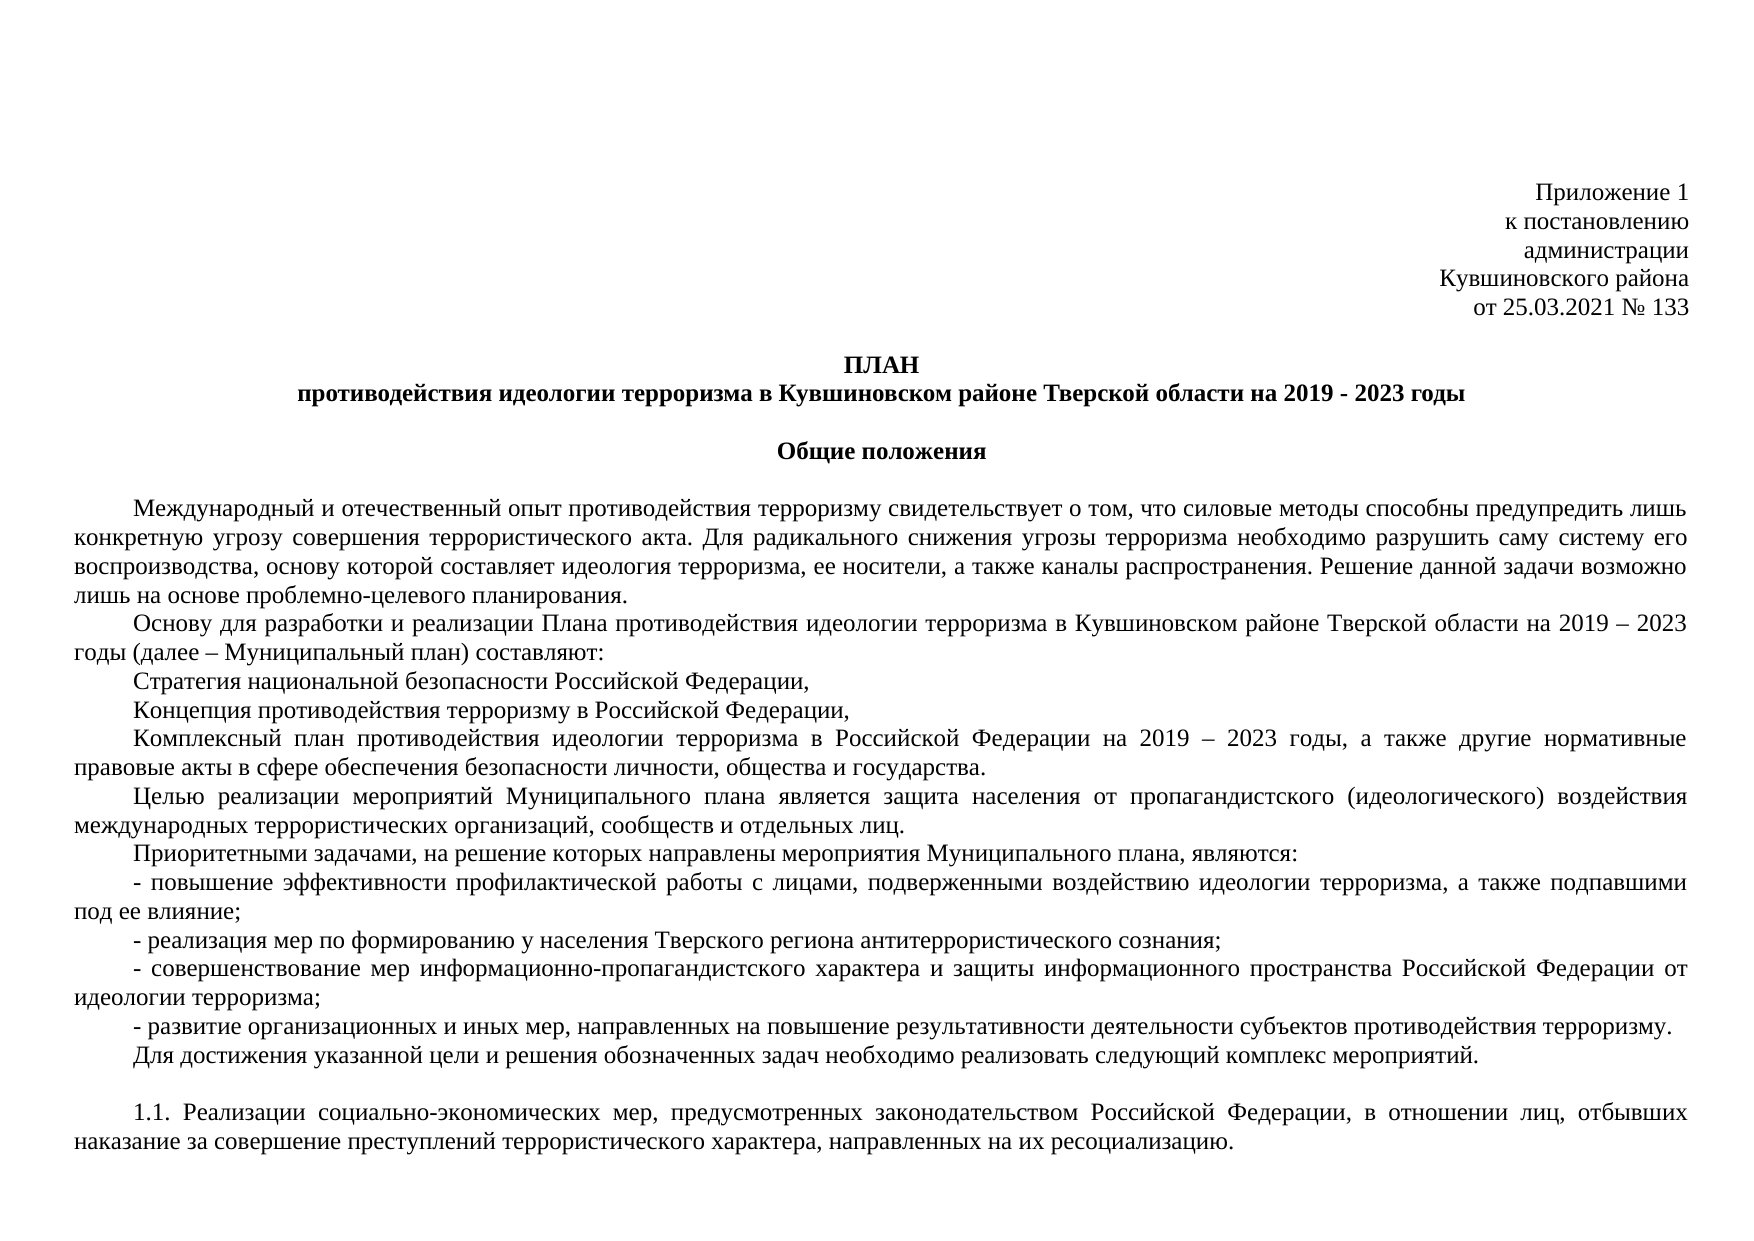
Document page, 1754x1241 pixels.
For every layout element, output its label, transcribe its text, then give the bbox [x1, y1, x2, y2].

text - реализация мер по формированию у населения Тверского региона антитеррористического сознания; [74, 925, 1689, 953]
text - повышение эффективности профилактической работы с лицами, подверженными воздействию идеологии терроризма, а также подпавшими под ее влияние; [74, 867, 1689, 925]
text администрации [74, 235, 1689, 263]
text Общие положения [74, 436, 1689, 465]
text от 25.03.2021 № 133 [74, 292, 1689, 321]
text Стратегия национальной безопасности Российской Федерации, [74, 666, 1689, 695]
text Основу для разработки и реализации Плана противодействия идеологии терроризма в Кувшиновском районе Тверской области на 2019 – 2023 годы (далее – Муниципальный план) составляют: [74, 608, 1689, 666]
text Кувшиновского района [74, 263, 1689, 292]
text Международный и отечественный опыт противодействия терроризму свидетельствует о том, что силовые методы способны предупредить лишь конкретную угрозу совершения террористического акта. Для радикального снижения угрозы терроризма необходимо разрушить саму систему его воспроизводства, основу которой составляет идеология терроризма, ее носители, а также каналы распространения. Решение данной задачи возможно лишь на основе проблемно-целевого планирования. [74, 493, 1689, 608]
text - развитие организационных и иных мер, направленных на повышение результативности деятельности субъектов противодействия терроризму. [74, 1011, 1689, 1040]
text 1.1. Реализации социально-экономических мер, предусмотренных законодательством Российской Федерации, в отношении лиц, отбывших наказание за совершение преступлений террористического характера, направленных на их ресоциализацию. [74, 1097, 1689, 1155]
text ПЛАН [74, 350, 1689, 378]
text противодействия идеологии терроризма в Кувшиновском районе Тверской области на 2019 - 2023 годы [74, 378, 1689, 407]
text Для достижения указанной цели и решения обозначенных задач необходимо реализовать следующий комплекс мероприятий. [74, 1040, 1689, 1068]
text Приложение 1 [74, 177, 1689, 206]
text Комплексный план противодействия идеологии терроризма в Российской Федерации на 2019 – 2023 годы, а также другие нормативные правовые акты в сфере обеспечения безопасности личности, общества и государства. [74, 723, 1689, 781]
text к постановлению [74, 206, 1689, 235]
text Целью реализации мероприятий Муниципального плана является защита населения от пропагандистского (идеологического) воздействия международных террористических организаций, сообществ и отдельных лиц. [74, 781, 1689, 838]
text Концепция противодействия терроризму в Российской Федерации, [74, 695, 1689, 723]
text Приоритетными задачами, на решение которых направлены мероприятия Муниципального плана, являются: [74, 838, 1689, 867]
text - совершенствование мер информационно-пропагандистского характера и защиты информационного пространства Российской Федерации от идеологии терроризма; [74, 953, 1689, 1011]
